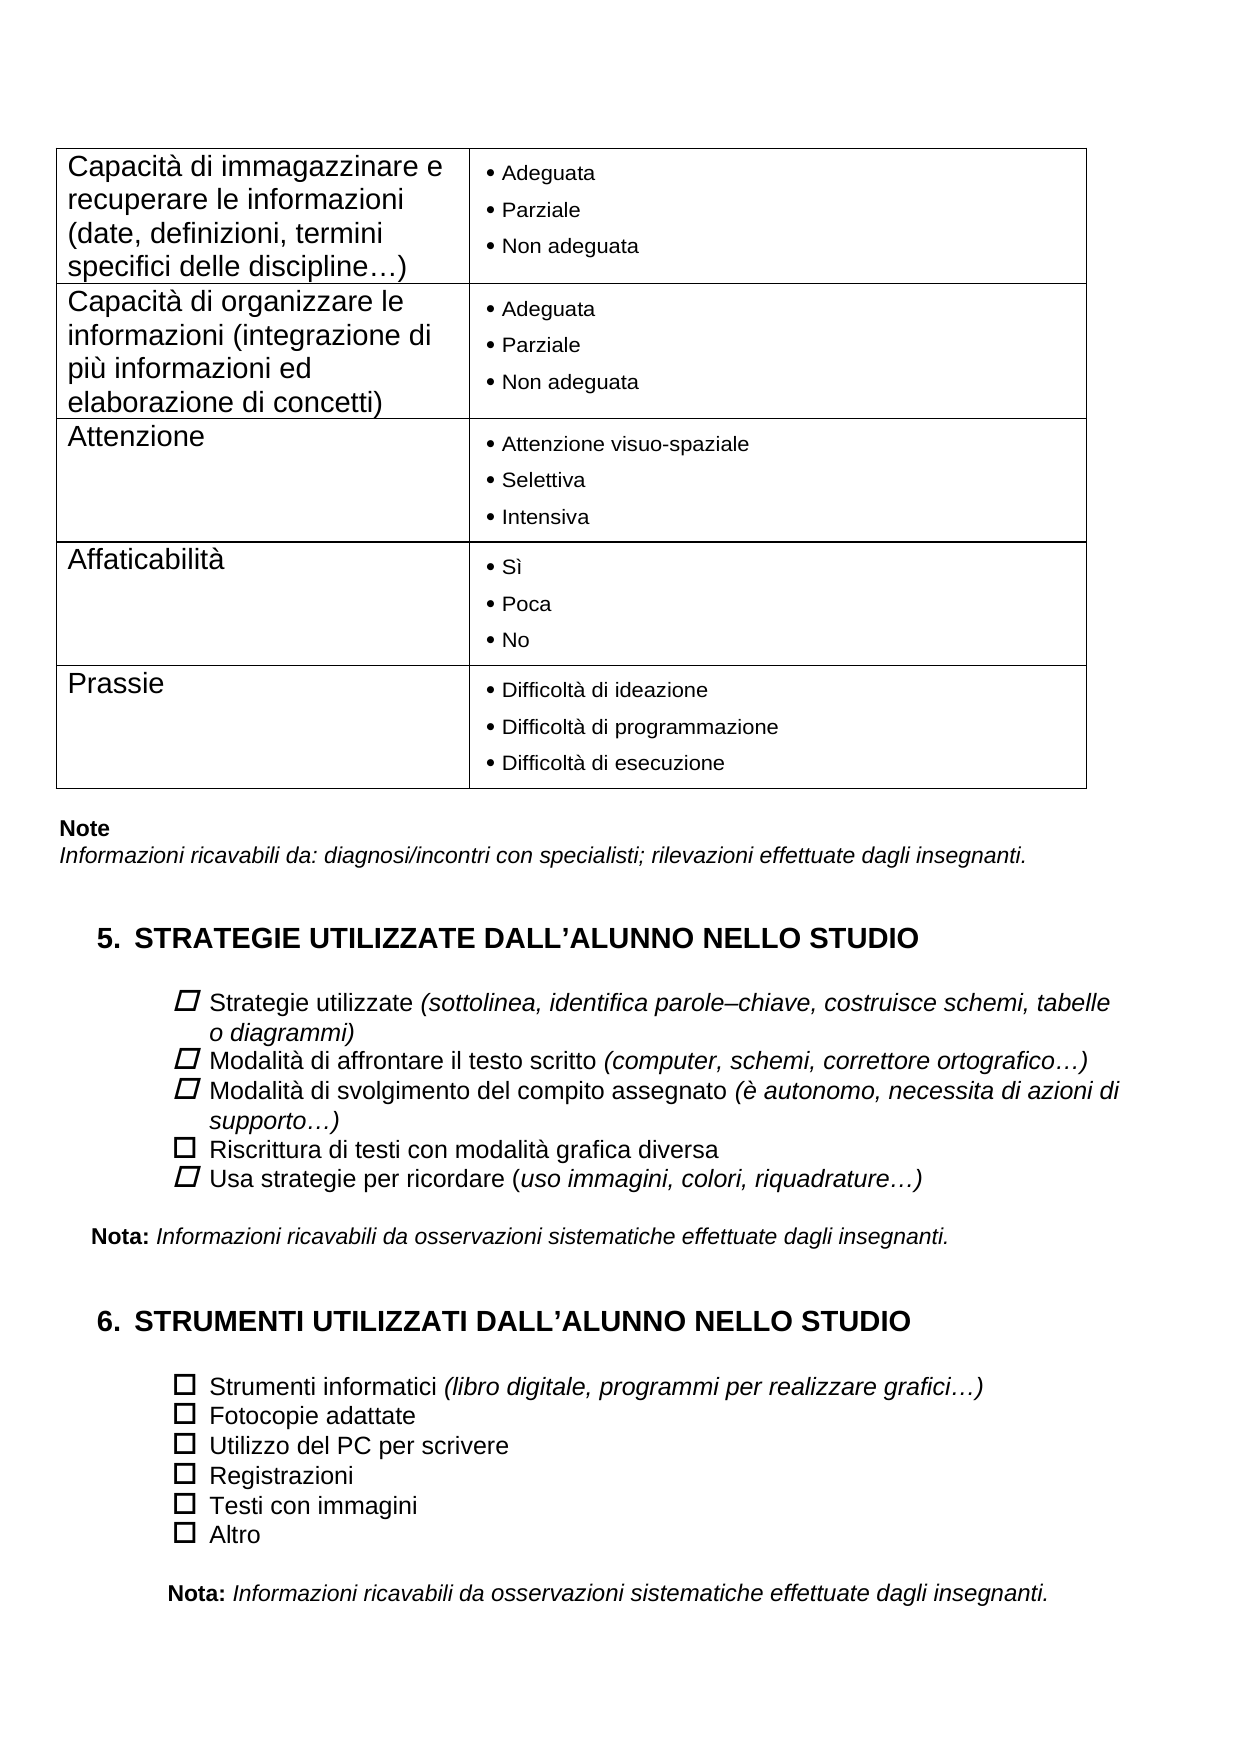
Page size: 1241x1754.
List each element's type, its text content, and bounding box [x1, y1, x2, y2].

list Strategie utilizzate (sottolinea, identifica parole–chiave, costruisce schemi, tabelle o diagrammi) [172, 988, 1123, 1046]
list Modalità di svolgimento del compito assegnato (è autonomo, necessita di azioni di supporto…) [172, 1076, 1123, 1134]
text Informazioni ricavabili da: diagnosi/incontri con specialisti; rilevazioni effettuate dagli insegnanti. [59, 842, 1123, 868]
table_cell Capacità di organizzare le informazioni (integrazione di più informazioni ed elaborazione di concetti) [57, 284, 469, 418]
list Modalità di affrontare il testo scritto (computer, schemi, correttore ortografico…) [172, 1046, 1123, 1076]
list STRATEGIE UTILIZZATE DALL’ALUNNO NELLO STUDIO [97, 921, 1123, 954]
text Nota: Informazioni ricavabili da osservazioni sistematiche effettuate dagli insegnanti. [59, 1223, 1123, 1249]
list Strumenti informatici (libro digitale, programmi per realizzare grafici…) [172, 1371, 1123, 1401]
table_cell Prassie [57, 666, 469, 788]
text Note [59, 815, 1123, 842]
list Registrazioni [172, 1461, 1123, 1491]
table_cell Attenzione visuo-spaziale Selettiva Intensiva [470, 419, 1086, 541]
list Usa strategie per ricordare (uso immagini, colori, riquadrature…) [172, 1164, 1123, 1194]
list Fotocopie adattate [172, 1401, 1123, 1431]
list STRUMENTI UTILIZZATI DALL’ALUNNO NELLO STUDIO [97, 1304, 1123, 1338]
table_cell Adeguata Parziale Non adeguata [470, 284, 1086, 418]
list Utilizzo del PC per scrivere [172, 1431, 1123, 1461]
table_cell Adeguata Parziale Non adeguata [470, 149, 1086, 283]
text Nota: Informazioni ricavabili da osservazioni sistematiche effettuate dagli insegnanti. [59, 1579, 1123, 1607]
table_cell Attenzione [57, 419, 469, 541]
table_cell Capacità di immagazzinare e recuperare le informazioni (date, definizioni, termini specifici delle discipline…) [57, 149, 469, 283]
table_cell Difficoltà di ideazione Difficoltà di programmazione Difficoltà di esecuzione [470, 666, 1086, 788]
table_cell Affaticabilità [57, 543, 469, 664]
list Altro [172, 1520, 1123, 1550]
list Testi con immagini [172, 1491, 1123, 1520]
list Riscrittura di testi con modalità grafica diversa [172, 1134, 1123, 1164]
table_cell Sì Poca No [470, 543, 1086, 664]
